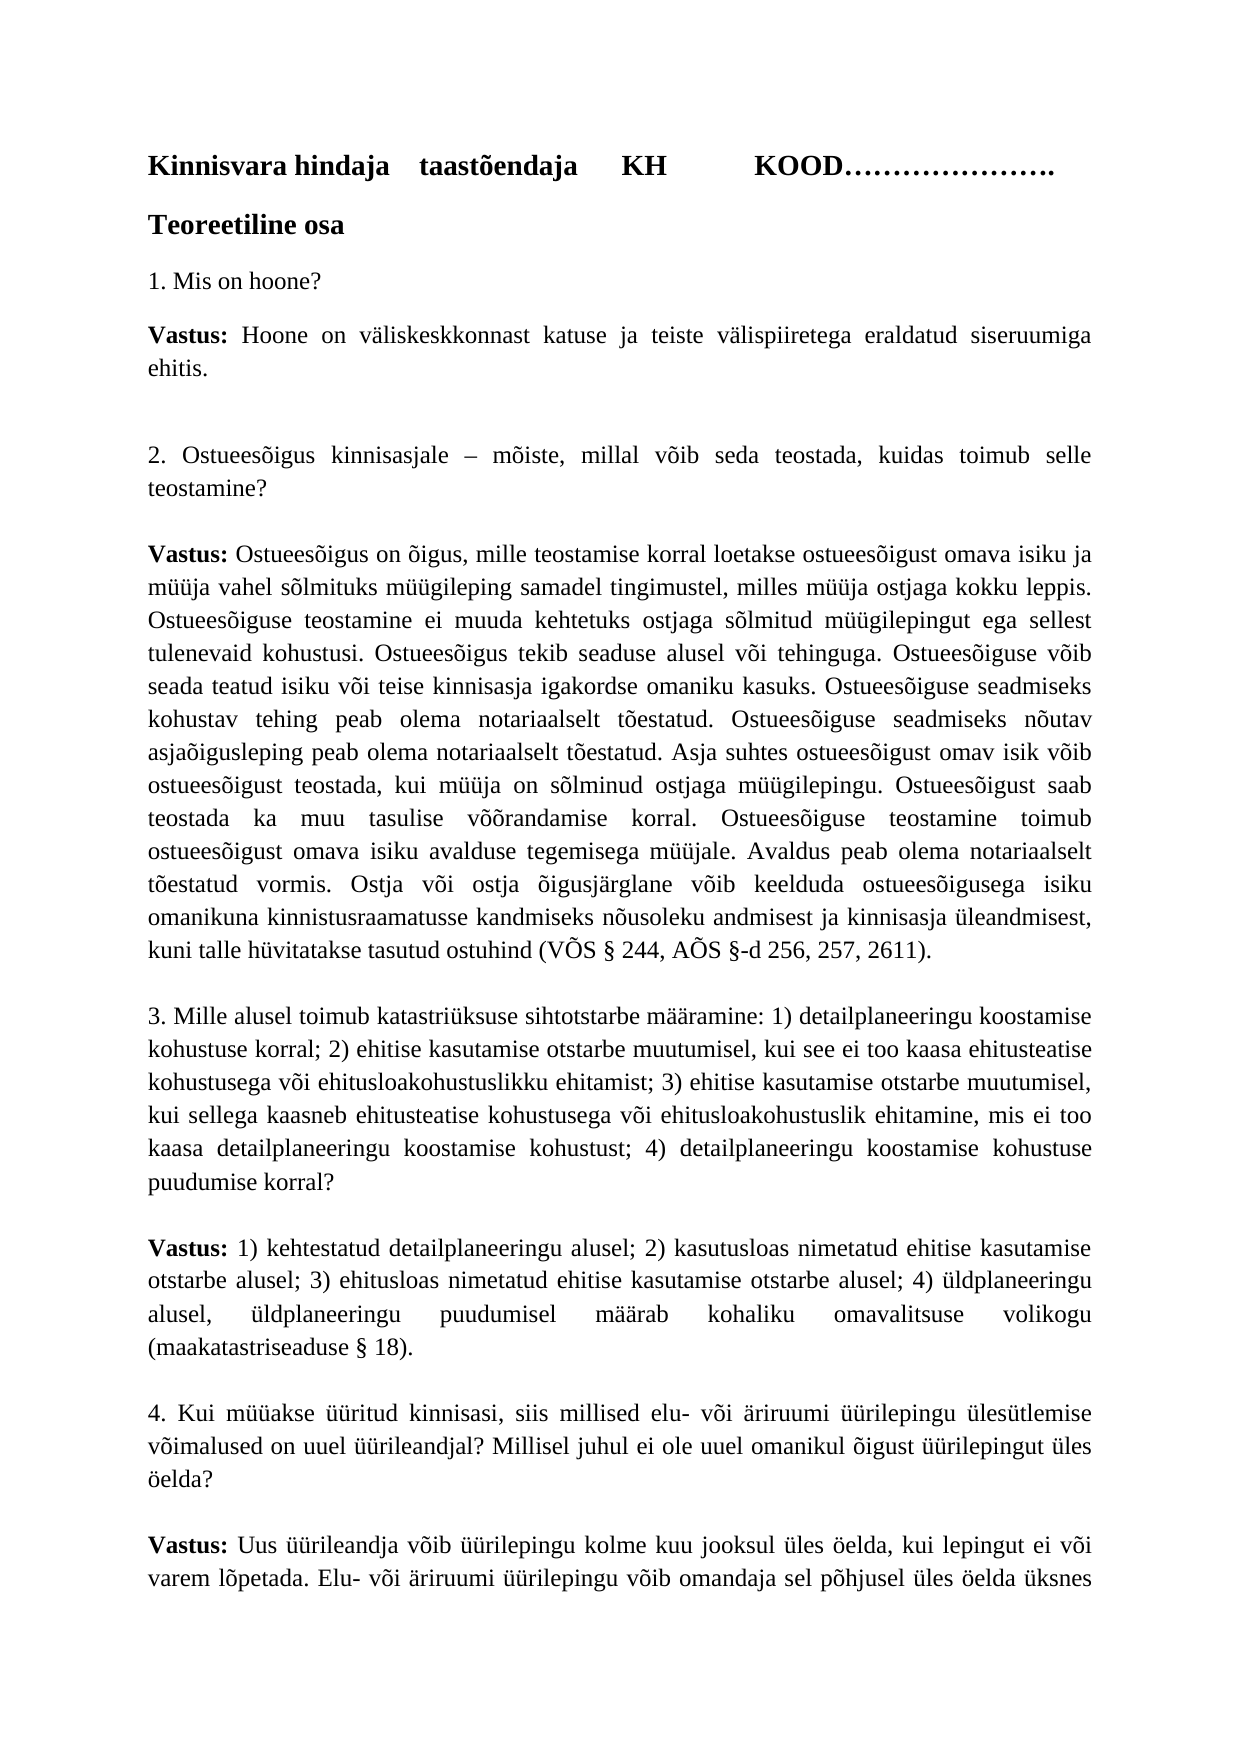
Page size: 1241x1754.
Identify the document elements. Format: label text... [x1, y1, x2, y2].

text Teoreetiline osa [148, 207, 1093, 241]
text 4. Kui müüakse üüritud kinnisasi, siis millised elu- või äriruumi üürilepingu ülesütlemise võimalused on uuel üürileandjal? Millisel juhul ei ole uuel omanikul õigust üürilepingut üles öelda? [148, 1398, 1093, 1492]
text Vastus: 1) kehtestatud detailplaneeringu alusel; 2) kasutusloas nimetatud ehitise kasutamise otstarbe alusel; 3) ehitusloas nimetatud ehitise kasutamise otstarbe alusel; 4) üldplaneeringu alusel, üldplaneeringu puudumisel määrab kohaliku omavalitsuse volikogu (maakatastriseaduse § 18). [148, 1233, 1093, 1360]
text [148, 1530, 1093, 1592]
text 2. Ostueesõigus kinnisasjale – mõiste, millal võib seda teostada, kuidas toimub selle teostamine? [148, 440, 1093, 502]
text Kinnisvara hindaja taastõendaja KH KOOD…………………. [148, 148, 1093, 181]
text Vastus: Hoone on väliskeskkonnast katuse ja teiste välispiiretega eraldatud siseruumiga ehitis. [148, 320, 1093, 382]
text 3. Mille alusel toimub katastriüksuse sihtotstarbe määramine: 1) detailplaneeringu koostamise kohustuse korral; 2) ehitise kasutamise otstarbe muutumisel, kui see ei too kaasa ehitusteatise kohustusega või ehitusloakohustuslikku ehitamist; 3) ehitise kasutamise otstarbe muutumisel, kui sellega kaasneb ehitusteatise kohustusega või ehitusloakohustuslik ehitamine, mis ei too kaasa detailplaneeringu koostamise kohustust; 4) detailplaneeringu koostamise kohustuse puudumise korral? [148, 1001, 1093, 1195]
text Vastus: Ostueesõigus on õigus, mille teostamise korral loetakse ostueesõigust omava isiku ja müüja vahel sõlmituks müügileping samadel tingimustel, milles müüja ostjaga kokku leppis. Ostueesõiguse teostamine ei muuda kehtetuks ostjaga sõlmitud müügilepingut ega sellest tulenevaid kohustusi. Ostueesõigus tekib seaduse alusel või tehinguga. Ostueesõiguse võib seada teatud isiku või teise kinnisasja igakordse omaniku kasuks. Ostueesõiguse seadmiseks kohustav tehing peab olema notariaalselt tõestatud. Ostueesõiguse seadmiseks nõutav asjaõigusleping peab olema notariaalselt tõestatud. Asja suhtes ostueesõigust omav isik võib ostueesõigust teostada, kui müüja on sõlminud ostjaga müügilepingu. Ostueesõigust saab teostada ka muu tasulise võõrandamise korral. Ostueesõiguse teostamine toimub ostueesõigust omava isiku avalduse tegemisega müüjale. Avaldus peab olema notariaalselt tõestatud vormis. Ostja või ostja õigusjärglane võib keelduda ostueesõigusega isiku omanikuna kinnistusraamatusse kandmiseks nõusoleku andmisest ja kinnisasja üleandmisest, kuni talle hüvitatakse tasutud ostuhind (VÕS § 244, AÕS §-d 256, 257, 2611). [148, 539, 1093, 964]
text 1. Mis on hoone? [148, 266, 1093, 295]
